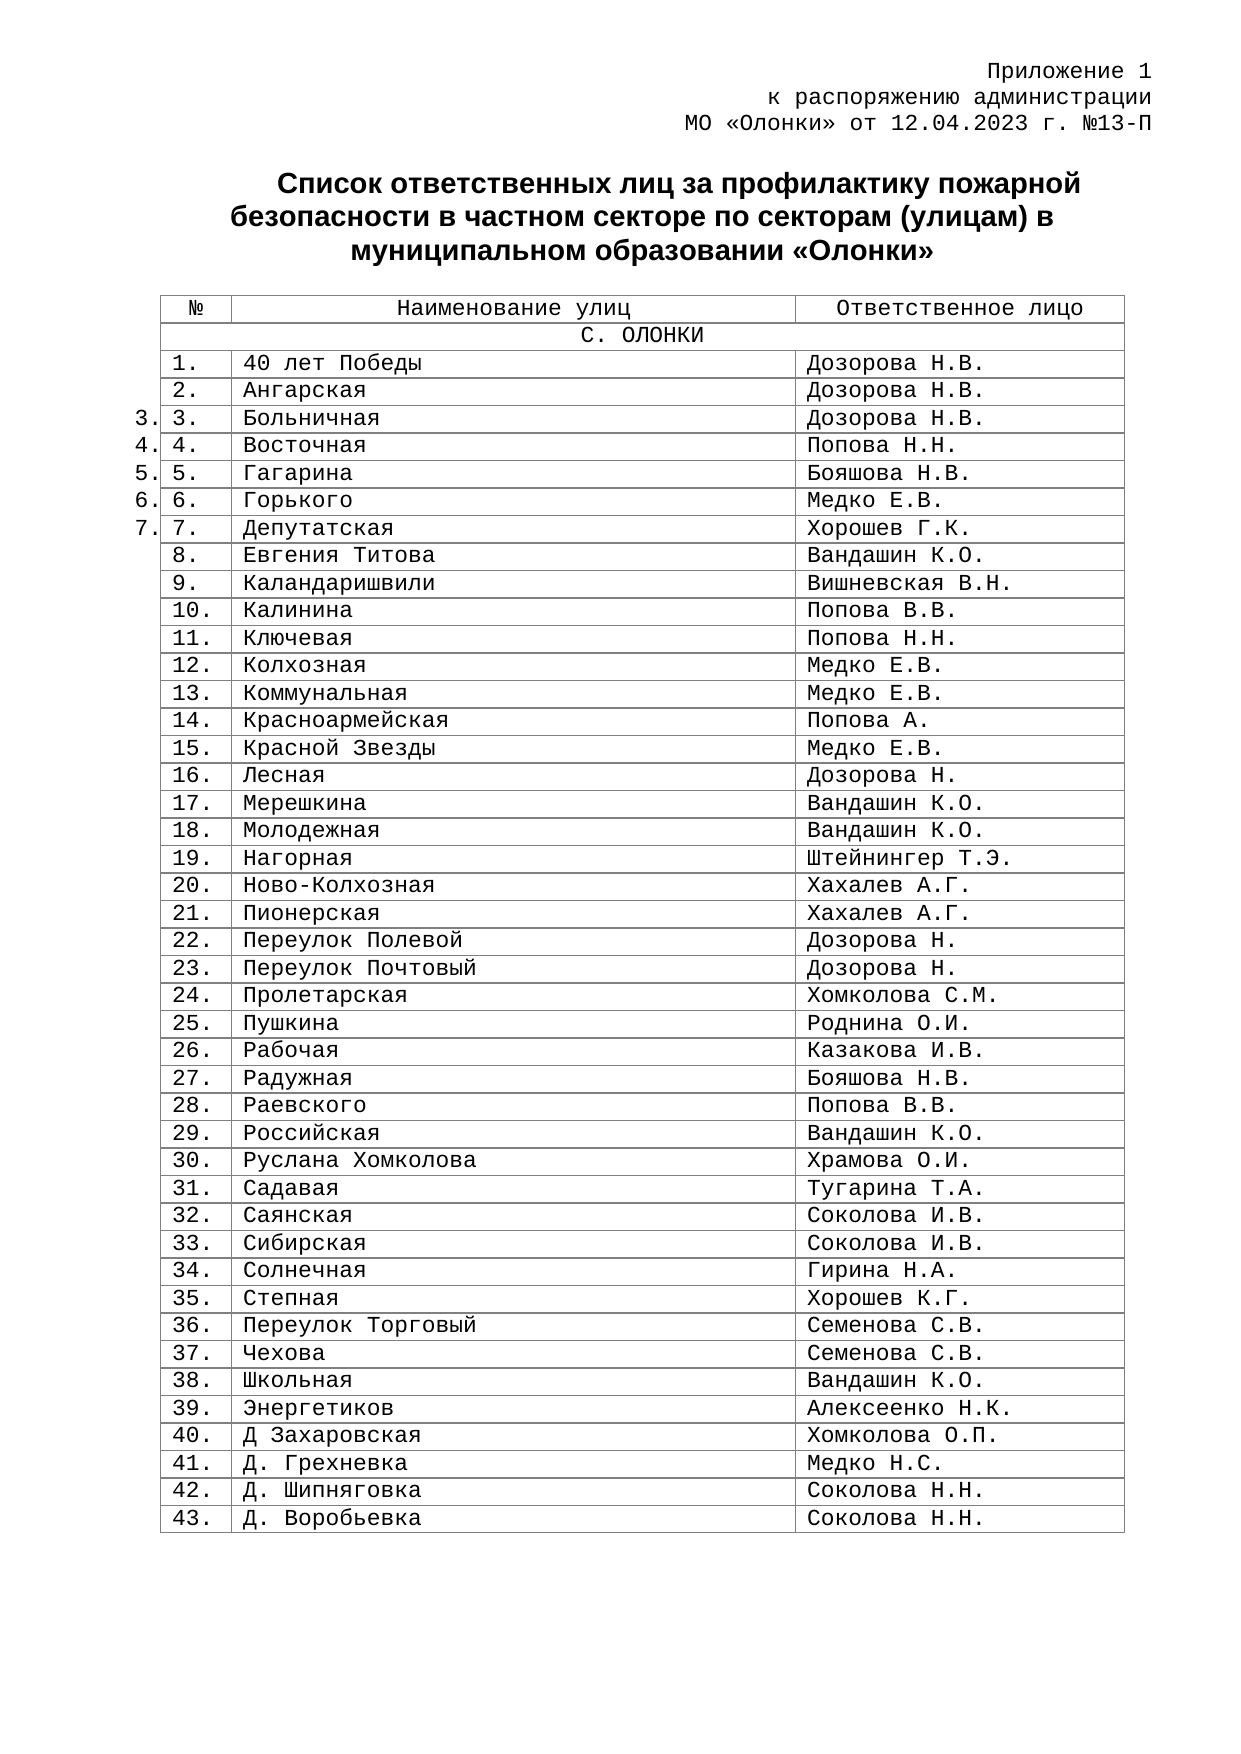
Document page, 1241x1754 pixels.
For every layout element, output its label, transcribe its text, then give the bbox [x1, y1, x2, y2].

table_cell Вандашин К.О. [796, 819, 1124, 844]
text Приложение 1 [133, 59, 1152, 85]
table_cell Казакова И.В. [796, 1039, 1124, 1064]
table_cell Медко Е.В. [796, 736, 1124, 762]
table_cell С. ОЛОНКИ [161, 324, 1124, 349]
table_cell Вишневская В.Н. [796, 571, 1124, 597]
table_cell [161, 1369, 231, 1394]
table_cell Хахалев А.Г. [796, 901, 1124, 927]
table_cell Бояшова Н.В. [796, 1066, 1124, 1092]
table_cell Д. Шипняговка [232, 1479, 795, 1504]
table_cell Школьная [232, 1369, 795, 1394]
table_header Ответственное лицо [796, 296, 1124, 322]
table_cell [161, 929, 231, 954]
table_cell Гагарина [232, 461, 795, 487]
table_cell [161, 901, 231, 927]
table_cell Ключевая [232, 626, 795, 652]
table_cell [161, 681, 231, 707]
table_cell Вандашин К.О. [796, 1369, 1124, 1394]
table_cell [161, 654, 231, 679]
table_cell Соколова И.В. [796, 1231, 1124, 1257]
table_cell Красноармейская [232, 709, 795, 734]
table_cell [161, 1314, 231, 1339]
table_cell [161, 1341, 231, 1367]
table_cell Попова А. [796, 709, 1124, 734]
table_cell [161, 1149, 231, 1174]
table_cell Лесная [232, 764, 795, 789]
table_cell [161, 544, 231, 569]
table_cell [161, 984, 231, 1009]
table_cell Солнечная [232, 1259, 795, 1284]
table_cell Соколова Н.Н. [796, 1479, 1124, 1504]
table_cell Хомколова С.М. [796, 984, 1124, 1009]
table_cell Энергетиков [232, 1396, 795, 1422]
table_cell [161, 379, 231, 404]
table_cell [161, 1039, 231, 1064]
table_cell Д. Грехневка [232, 1451, 795, 1477]
table_cell [161, 571, 231, 597]
table_cell Гирина Н.А. [796, 1259, 1124, 1284]
table_cell Штейнингер Т.Э. [796, 846, 1124, 872]
table_cell [161, 956, 231, 982]
table_cell Вандашин К.О. [796, 791, 1124, 817]
table_cell [161, 874, 231, 899]
table_cell Переулок Полевой [232, 929, 795, 954]
table_cell Переулок Почтовый [232, 956, 795, 982]
table_cell Коммунальная [232, 681, 795, 707]
table_cell Соколова Н.Н. [796, 1506, 1124, 1532]
table_cell [161, 1286, 231, 1312]
table_cell 40 лет Победы [232, 351, 795, 377]
table_cell Д. Воробьевка [232, 1506, 795, 1532]
table_cell Красной Звезды [232, 736, 795, 762]
table_cell Попова Н.Н. [796, 434, 1124, 459]
table_cell [161, 1479, 231, 1504]
table_cell [161, 736, 231, 762]
table_cell [161, 1424, 231, 1449]
table_cell Калинина [232, 599, 795, 624]
table_cell Попова В.В. [796, 599, 1124, 624]
table_cell Дозорова Н. [796, 929, 1124, 954]
table_cell Роднина О.И. [796, 1011, 1124, 1037]
table_cell Саянская [232, 1204, 795, 1229]
table_cell Горького [232, 489, 795, 514]
table_cell Рабочая [232, 1039, 795, 1064]
table_cell 6. [161, 489, 231, 514]
table_header № [161, 296, 231, 322]
table_cell Каландаришвили [232, 571, 795, 597]
table_cell Переулок Торговый [232, 1314, 795, 1339]
text к распоряжению администрации [133, 85, 1152, 111]
table_cell Садавая [232, 1176, 795, 1202]
table_header Наименование улиц [232, 296, 795, 322]
table_cell Хорошев Г.К. [796, 516, 1124, 542]
table_cell [161, 1259, 231, 1284]
table_cell [161, 1451, 231, 1477]
table_cell Дозорова Н.В. [796, 406, 1124, 432]
table_cell 4. [161, 434, 231, 459]
table_cell Хомколова О.П. [796, 1424, 1124, 1449]
table_cell [161, 709, 231, 734]
table_cell Дозорова Н.В. [796, 379, 1124, 404]
table_cell [161, 599, 231, 624]
table_cell Российская [232, 1121, 795, 1147]
table_cell [161, 1506, 231, 1532]
table_cell Депутатская [232, 516, 795, 542]
table_cell Пролетарская [232, 984, 795, 1009]
table_cell Ново-Колхозная [232, 874, 795, 899]
table_cell Колхозная [232, 654, 795, 679]
table_cell Сибирская [232, 1231, 795, 1257]
table_cell [161, 1231, 231, 1257]
table_cell Вандашин К.О. [796, 544, 1124, 569]
table_cell Ангарская [232, 379, 795, 404]
table_cell Попова Н.Н. [796, 626, 1124, 652]
table_cell Медко Е.В. [796, 654, 1124, 679]
table_cell Евгения Титова [232, 544, 795, 569]
table_cell Мерешкина [232, 791, 795, 817]
table_cell Дозорова Н. [796, 956, 1124, 982]
table_cell Чехова [232, 1341, 795, 1367]
table_cell Бояшова Н.В. [796, 461, 1124, 487]
table_cell [161, 1396, 231, 1422]
table_cell Семенова С.В. [796, 1341, 1124, 1367]
table_cell [161, 1121, 231, 1147]
table_cell Пионерская [232, 901, 795, 927]
table_cell Дозорова Н. [796, 764, 1124, 789]
table_cell Соколова И.В. [796, 1204, 1124, 1229]
table_cell [161, 626, 231, 652]
table_cell Радужная [232, 1066, 795, 1092]
text МО «Олонки» от 12.04.2023 г. №13-П [133, 111, 1152, 137]
table_cell Попова В.В. [796, 1094, 1124, 1119]
table_cell [161, 846, 231, 872]
table_cell Степная [232, 1286, 795, 1312]
table_cell Медко Е.В. [796, 681, 1124, 707]
table_cell [161, 1204, 231, 1229]
table_cell Хорошев К.Г. [796, 1286, 1124, 1312]
text Список ответственных лиц за профилактику пожарной безопасности в частном секторе по секторам (улицам) в муниципальном образовании «Олонки» [133, 166, 1152, 266]
table_cell Вандашин К.О. [796, 1121, 1124, 1147]
table_cell Пушкина [232, 1011, 795, 1037]
table_cell Нагорная [232, 846, 795, 872]
table_cell Дозорова Н.В. [796, 351, 1124, 377]
table_cell Восточная [232, 434, 795, 459]
table_cell [161, 351, 231, 377]
table_cell [161, 1176, 231, 1202]
table_cell Медко Н.С. [796, 1451, 1124, 1477]
table_cell 7. [161, 516, 231, 542]
table_cell Молодежная [232, 819, 795, 844]
table_cell [161, 1094, 231, 1119]
table_cell Хахалев А.Г. [796, 874, 1124, 899]
table_cell Медко Е.В. [796, 489, 1124, 514]
table_cell 5. [161, 461, 231, 487]
table_cell [161, 819, 231, 844]
table_cell [161, 791, 231, 817]
table_cell Раевского [232, 1094, 795, 1119]
table_cell Больничная [232, 406, 795, 432]
table_cell [161, 1011, 231, 1037]
table_cell Руслана Хомколова [232, 1149, 795, 1174]
table_cell Д Захаровская [232, 1424, 795, 1449]
table_cell 3. [161, 406, 231, 432]
table_cell Семенова С.В. [796, 1314, 1124, 1339]
table_cell Тугарина Т.А. [796, 1176, 1124, 1202]
table_cell Алексеенко Н.К. [796, 1396, 1124, 1422]
table_cell [161, 1066, 231, 1092]
table_cell Храмова О.И. [796, 1149, 1124, 1174]
table_cell [161, 764, 231, 789]
